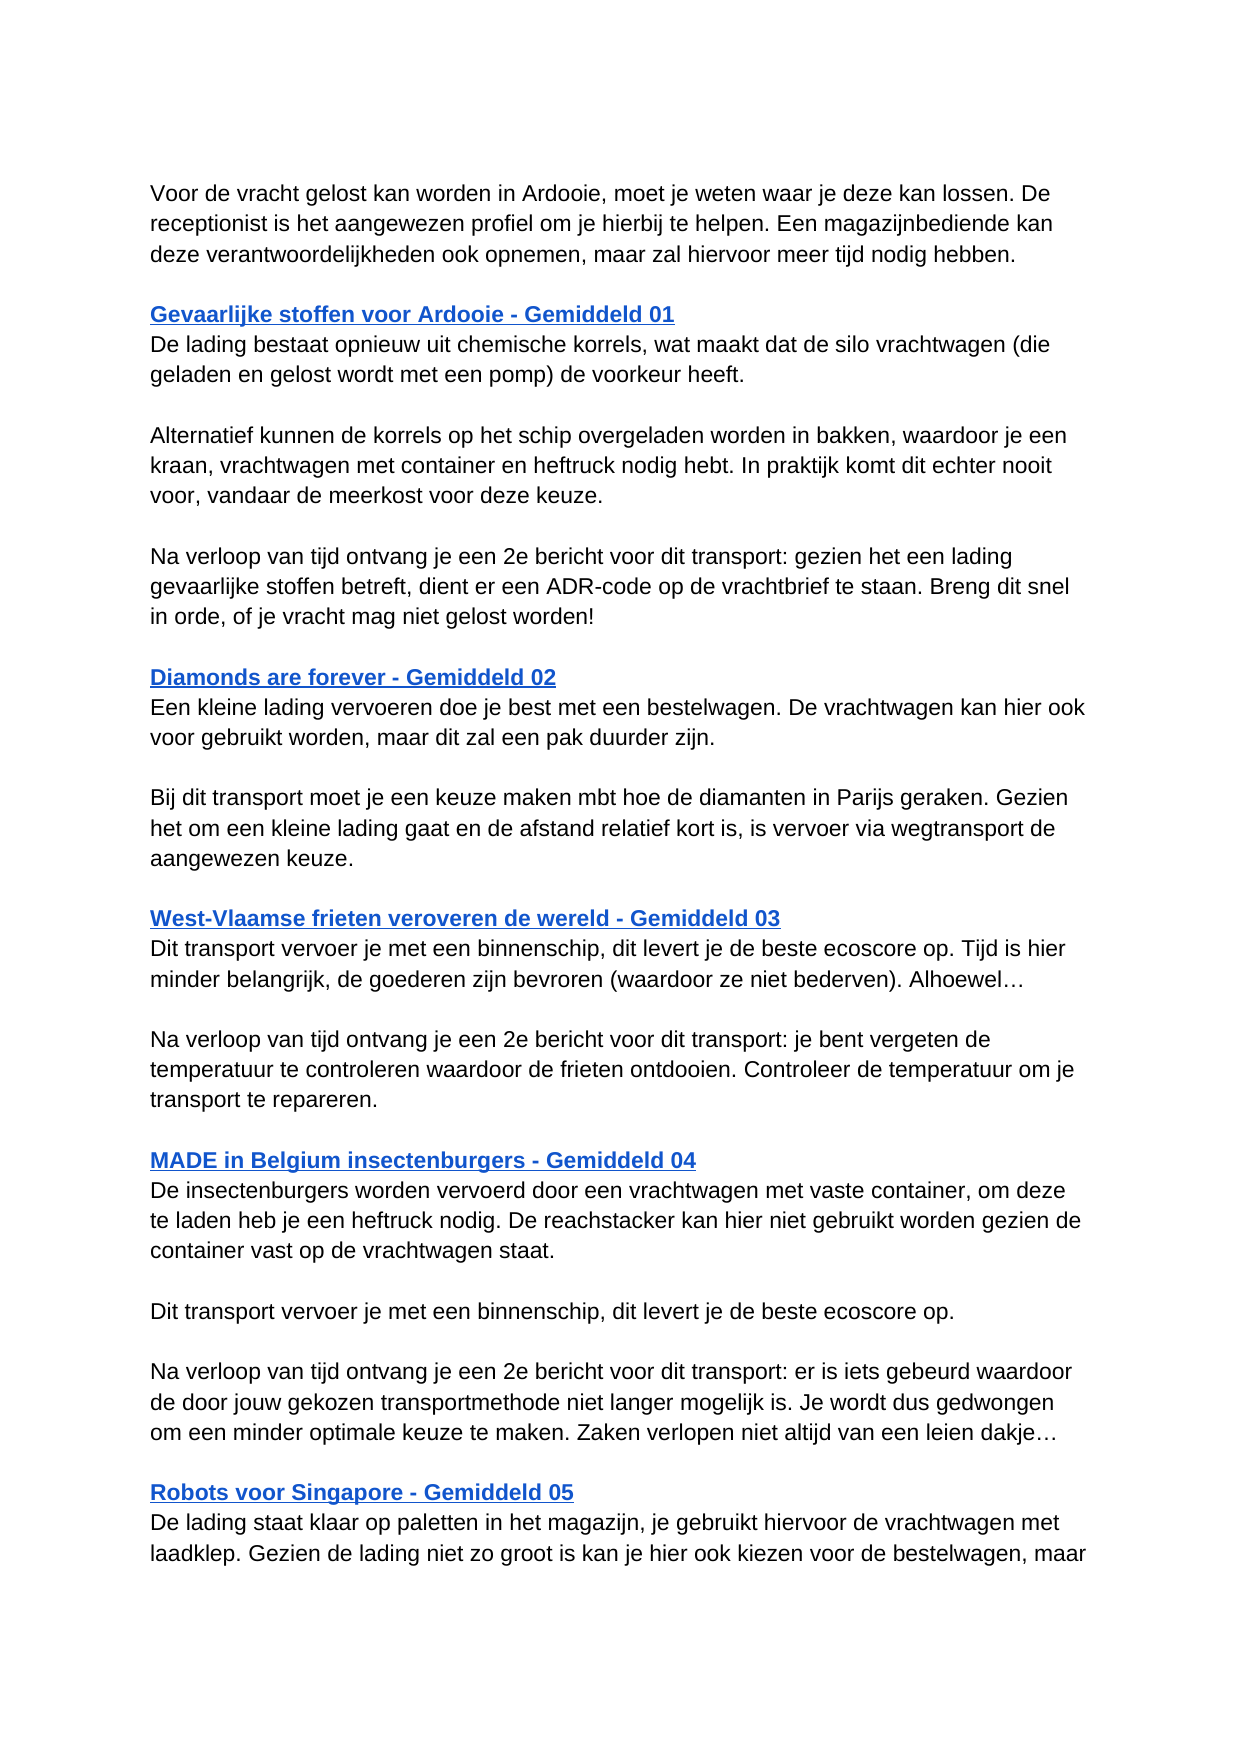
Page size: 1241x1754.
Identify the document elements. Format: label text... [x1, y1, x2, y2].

text Alternatief kunnen de korrels op het schip overgeladen worden in bakken, waardoor je een kraan, vrachtwagen met container en heftruck nodig hebt. In praktijk komt dit echter nooit voor, vandaar de meerkost voor deze keuze. [150, 422, 1090, 509]
text Na verloop van tijd ontvang je een 2e bericht voor dit transport: gezien het een lading gevaarlijke stoffen betreft, dient er een ADR-code op de vrachtbrief te staan. Breng dit snel in orde, of je vracht mag niet gelost worden! [150, 543, 1090, 629]
text Bij dit transport moet je een keuze maken mbt hoe de diamanten in Parijs geraken. Gezien het om een kleine lading gaat en de afstand relatief kort is, is vervoer via wegtransport de aangewezen keuze. [150, 784, 1090, 871]
subtitle West-Vlaamse frieten veroveren de wereld - Gemiddeld 03 [150, 905, 1090, 932]
text Dit transport vervoer je met een binnenschip, dit levert je de beste ecoscore op. Tijd is hier minder belangrijk, de goederen zijn bevroren (waardoor ze niet bederven). Alhoewel… [150, 935, 1090, 992]
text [150, 1509, 1090, 1566]
text De insectenburgers worden vervoerd door een vrachtwagen met vaste container, om deze te laden heb je een heftruck nodig. De reachstacker kan hier niet gebruikt worden gezien de container vast op de vrachtwagen staat. [150, 1177, 1090, 1264]
text Voor de vracht gelost kan worden in Ardooie, moet je weten waar je deze kan lossen. De receptionist is het aangewezen profiel om je hierbij te helpen. Een magazijnbediende kan deze verantwoordelijkheden ook opnemen, maar zal hiervoor meer tijd nodig hebben. [150, 180, 1090, 267]
text Een kleine lading vervoeren doe je best met een bestelwagen. De vrachtwagen kan hier ook voor gebruikt worden, maar dit zal een pak duurder zijn. [150, 694, 1090, 750]
subtitle Diamonds are forever - Gemiddeld 02 [150, 663, 1090, 690]
subtitle Gevaarlijke stoffen voor Ardooie - Gemiddeld 01 [150, 301, 1090, 327]
text Dit transport vervoer je met een binnenschip, dit levert je de beste ecoscore op. [150, 1298, 1090, 1324]
text Na verloop van tijd ontvang je een 2e bericht voor dit transport: er is iets gebeurd waardoor de door jouw gekozen transportmethode niet langer mogelijk is. Je wordt dus gedwongen om een minder optimale keuze te maken. Zaken verlopen niet altijd van een leien dakje… [150, 1358, 1090, 1445]
subtitle Robots voor Singapore - Gemiddeld 05 [150, 1479, 1090, 1506]
text De lading bestaat opnieuw uit chemische korrels, wat maakt dat de silo vrachtwagen (die geladen en gelost wordt met een pomp) de voorkeur heeft. [150, 331, 1090, 388]
text Na verloop van tijd ontvang je een 2e bericht voor dit transport: je bent vergeten de temperatuur te controleren waardoor de frieten ontdooien. Controleer de temperatuur om je transport te repareren. [150, 1026, 1090, 1143]
subtitle MADE in Belgium insectenburgers - Gemiddeld 04 [150, 1147, 1090, 1173]
